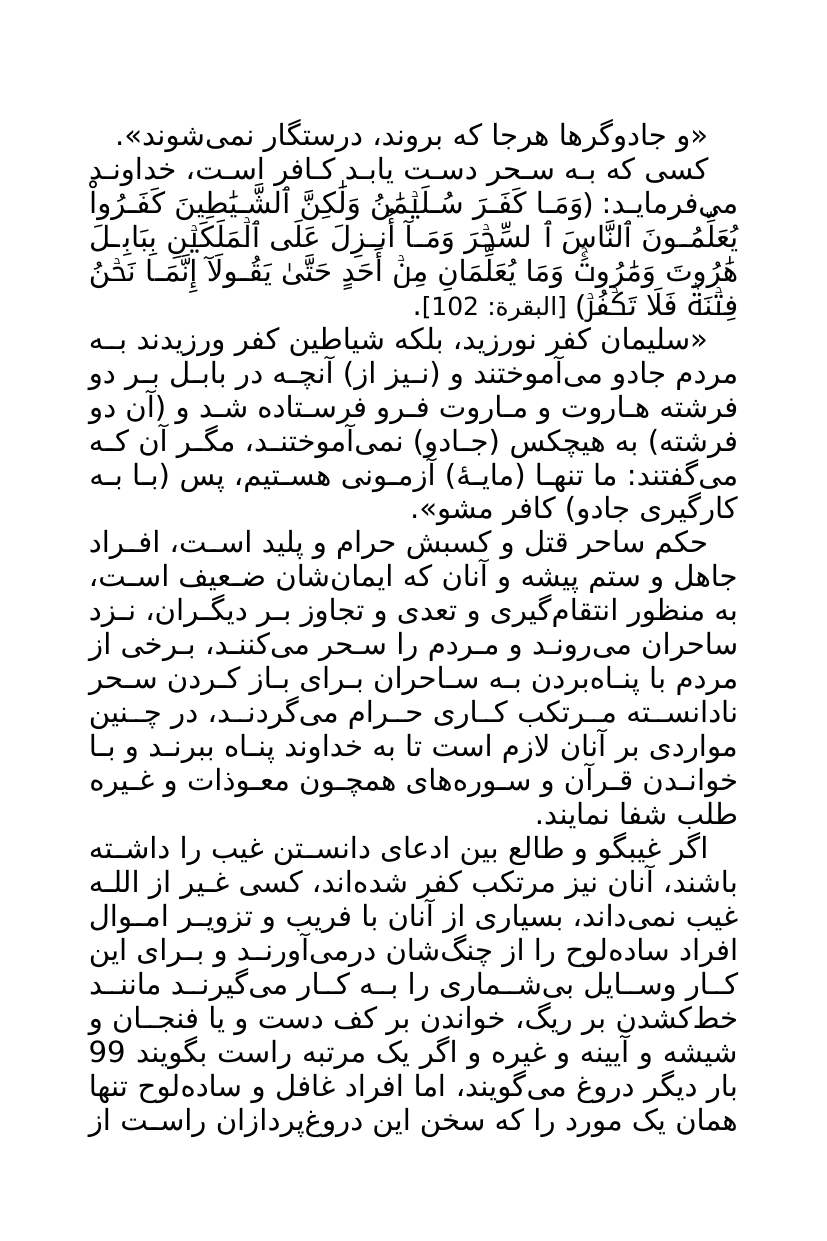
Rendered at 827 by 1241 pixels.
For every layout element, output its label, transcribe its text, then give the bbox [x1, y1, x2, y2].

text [89, 831, 738, 1137]
text کسی که به سحر دست یابد کافر است، خداوند می‌فرماید: ﴿وَمَا كَفَرَ سُلَيۡمَٰنُ وَلَٰكِنَّ ٱلشَّيَٰطِينَ كَفَرُواْ يُعَلِّمُونَ ٱلنَّاسَ ٱلسِّحۡرَ وَمَآ أُنزِلَ عَلَى ٱلۡمَلَكَيۡنِ بِبَابِلَ هَٰرُوتَ وَمَٰرُوتَۚ وَمَا يُعَلِّمَانِ مِنۡ أَحَدٍ حَتَّىٰ يَقُولَآ إِنَّمَا نَحۡنُ فِتۡنَةٞ فَلَا تَكۡفُرۡ﴾ [البقرة: 102]. [89, 152, 738, 322]
text «و جادوگرها هرجا که بروند، درستگار نمی‌شوند». [89, 118, 738, 152]
text «سلیمان کفر نورزید، بلکه شیاطین کفر ورزیدند به مردم جادو می‌آموختند و (نیز از) آنچه در بابل بر دو فرشته هاروت و ماروت فرو فرستاده شد و (آن دو فرشته) به هیچکس (جادو) نمی‌آموختند، مگر آن که می‌گفتند: ما تنها (مایۀ) آزمونی هستیم، پس (با به کارگیری جادو) کافر مشو». [89, 322, 738, 526]
text حکم ساحر قتل و کسبش حرام و پلید است، افراد جاهل و ستم پیشه و آنان که ایمان‌شان ضعیف است، به منظور انتقام‌گیری و تعدی و تجاوز بر دیگران، نزد ساحران می‌روند و مردم را سحر می‌کنند، برخی از مردم با پناه‌بردن به ساحران برای باز کردن سحر نادانسته مرتکب کاری حرام می‌گردند، در چنین مواردی بر آنان لازم است تا به خداوند پناه ببرند و با خواندن قرآن و سوره‌های همچون معوذات و غیره طلب شفا نمایند. [89, 526, 738, 831]
